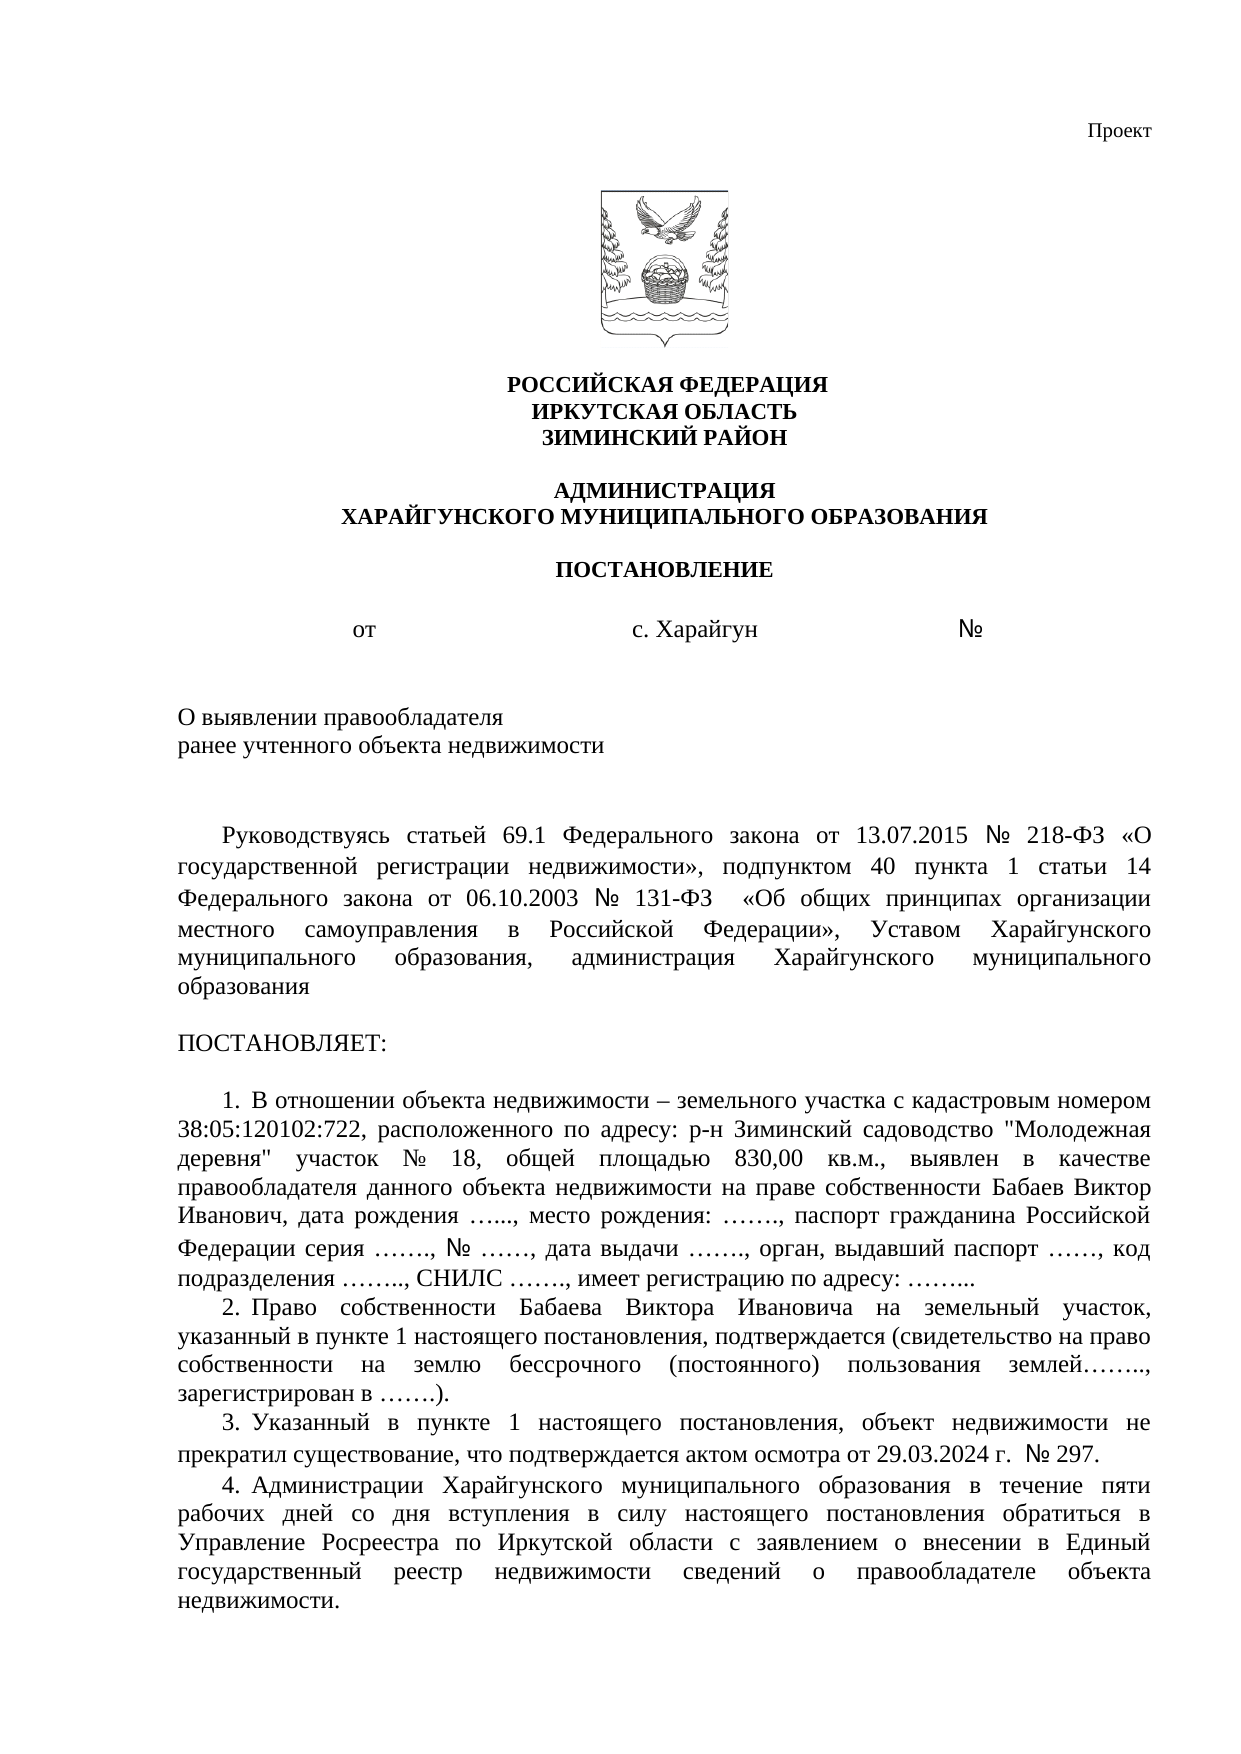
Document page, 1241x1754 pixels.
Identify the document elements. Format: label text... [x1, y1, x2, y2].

picture [600, 190, 729, 348]
text АДМИНИСТРАЦИЯ [177, 477, 1152, 503]
list Право собственности Бабаева Виктора Ивановича на земельный участок, указанный в пункте 1 настоящего постановления, подтверждается (свидетельство на право собственности на землю бессрочного (постоянного) пользования землей…….., зарегистрирован в …….). [177, 1292, 1152, 1407]
list Администрации Харайгунского муниципального образования в течение пяти рабочих дней со дня вступления в силу настоящего постановления обратиться в Управление Росреестра по Иркутской области с заявлением о внесении в Единый государственный реестр недвижимости сведений о правообладателе объекта недвижимости. [177, 1470, 1152, 1613]
text РОССИЙСКАЯ ФЕДЕРАЦИЯ [177, 371, 1152, 398]
text ЗИМИНСКИЙ РАЙОН [177, 424, 1152, 450]
text О выявлении правообладателя [177, 702, 1152, 731]
text ХАРАЙГУНСКОГО МУНИЦИПАЛЬНОГО ОБРАЗОВАНИЯ [177, 503, 1152, 529]
list В отношении объекта недвижимости – земельного участка с кадастровым номером 38:05:120102:722, расположенного по адресу: р-н Зиминский садоводство "Молодежная деревня" участок № 18, общей площадью 830,00 кв.м., выявлен в качестве правообладателя данного объекта недвижимости на праве собственности Бабаев Виктор Иванович, дата рождения …..., место рождения: ……., паспорт гражданина Российской Федерации серия ……., № ……, дата выдачи ……., орган, выдавший паспорт ……, код подразделения …….., СНИЛС ……., имеет регистрацию по адресу: ……... [177, 1085, 1152, 1292]
text Руководствуясь статьей 69.1 Федерального закона от 13.07.2015 № 218-ФЗ «О государственной регистрации недвижимости», подпунктом 40 пункта 1 статьи 14 Федерального закона от 06.10.2003 № 131-ФЗ «Об общих принципах организации местного самоуправления в Российской Федерации», Уставом Харайгунского муниципального образования, администрация Харайгунского муниципального образования [177, 817, 1152, 1000]
text ПОСТАНОВЛЕНИЕ [177, 556, 1152, 582]
text ИРКУТСКАЯ ОБЛАСТЬ [177, 398, 1152, 424]
text от с. Харайгун № [177, 611, 1152, 645]
text Проект [177, 118, 1152, 142]
list Указанный в пункте 1 настоящего постановления, объект недвижимости не прекратил существование, что подтверждается актом осмотра от 29.03.2024 г. № 297. [177, 1407, 1152, 1470]
text ранее учтенного объекта недвижимости [177, 731, 1152, 759]
text ПОСТАНОВЛЯЕТ: [177, 1028, 1152, 1057]
